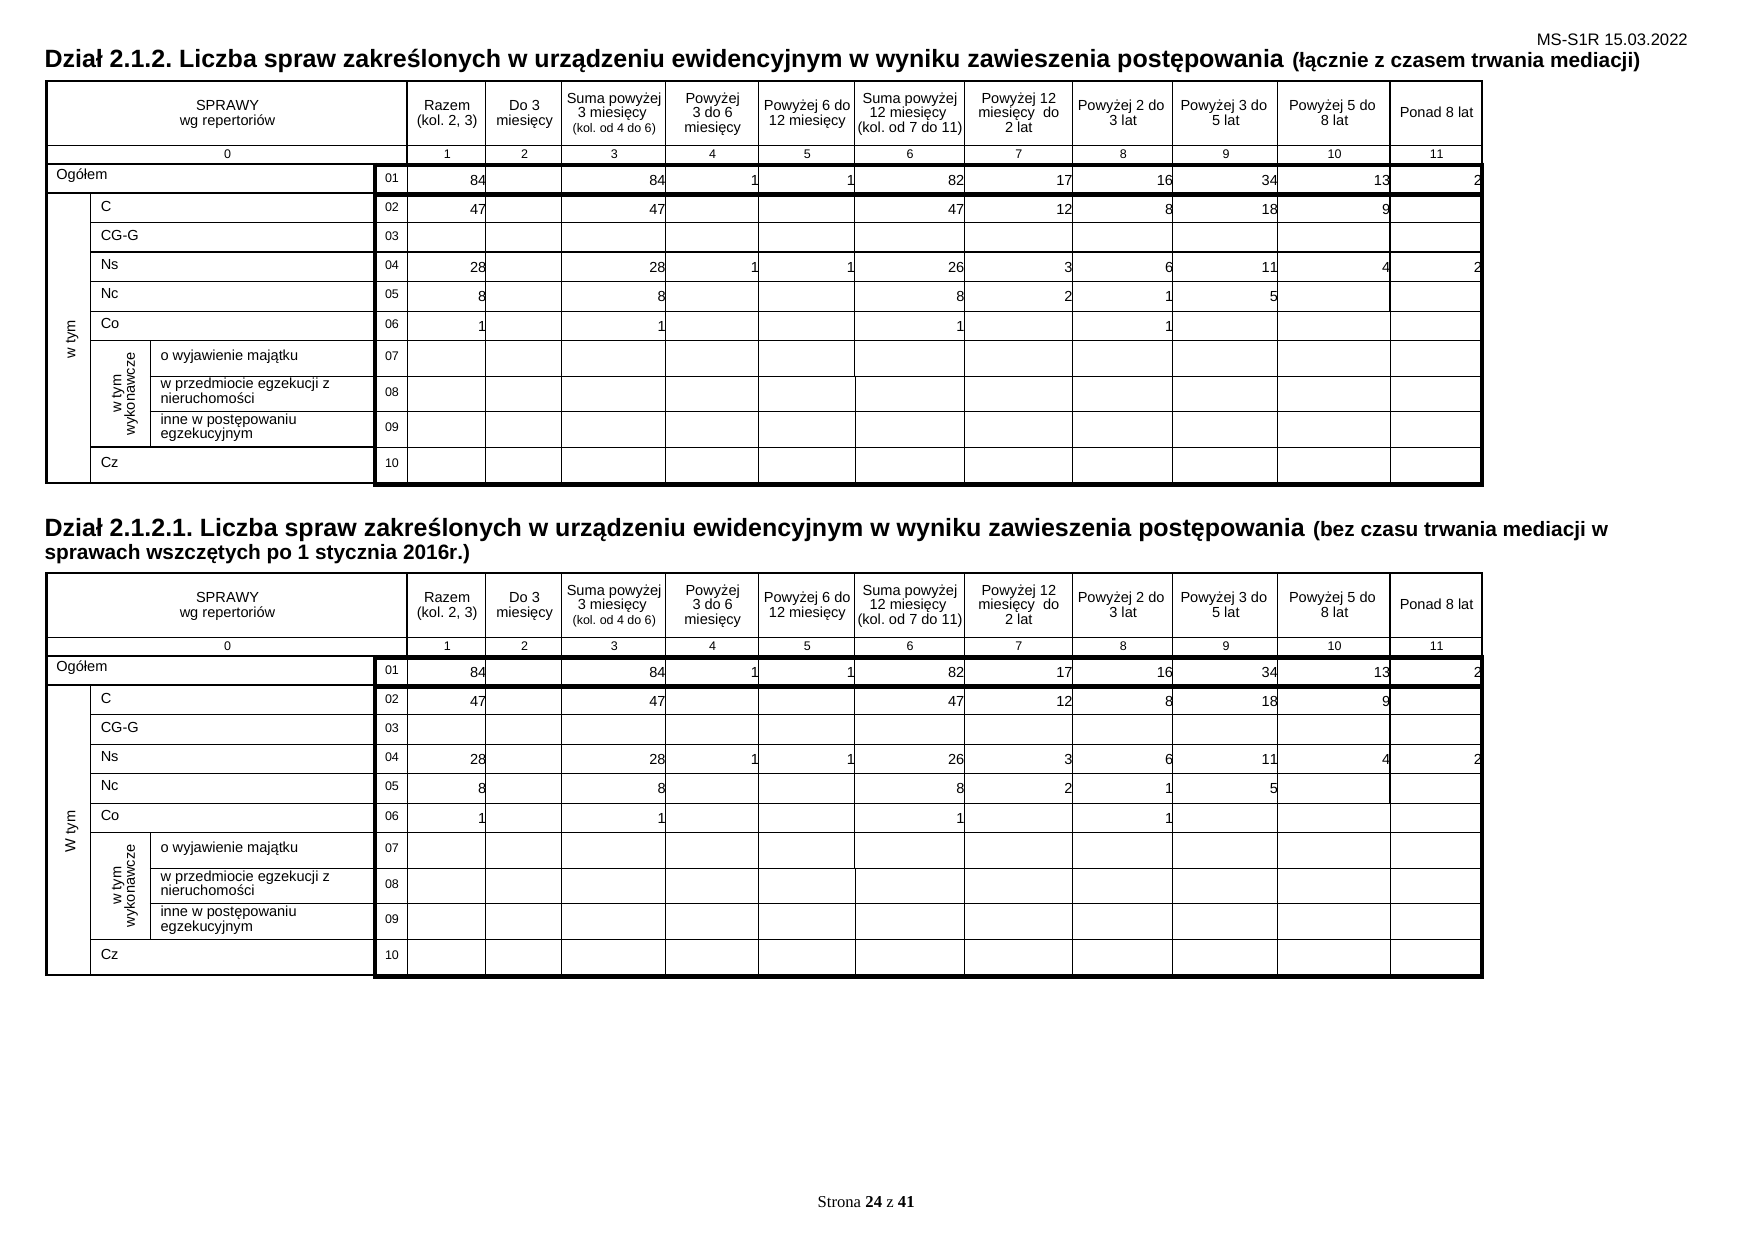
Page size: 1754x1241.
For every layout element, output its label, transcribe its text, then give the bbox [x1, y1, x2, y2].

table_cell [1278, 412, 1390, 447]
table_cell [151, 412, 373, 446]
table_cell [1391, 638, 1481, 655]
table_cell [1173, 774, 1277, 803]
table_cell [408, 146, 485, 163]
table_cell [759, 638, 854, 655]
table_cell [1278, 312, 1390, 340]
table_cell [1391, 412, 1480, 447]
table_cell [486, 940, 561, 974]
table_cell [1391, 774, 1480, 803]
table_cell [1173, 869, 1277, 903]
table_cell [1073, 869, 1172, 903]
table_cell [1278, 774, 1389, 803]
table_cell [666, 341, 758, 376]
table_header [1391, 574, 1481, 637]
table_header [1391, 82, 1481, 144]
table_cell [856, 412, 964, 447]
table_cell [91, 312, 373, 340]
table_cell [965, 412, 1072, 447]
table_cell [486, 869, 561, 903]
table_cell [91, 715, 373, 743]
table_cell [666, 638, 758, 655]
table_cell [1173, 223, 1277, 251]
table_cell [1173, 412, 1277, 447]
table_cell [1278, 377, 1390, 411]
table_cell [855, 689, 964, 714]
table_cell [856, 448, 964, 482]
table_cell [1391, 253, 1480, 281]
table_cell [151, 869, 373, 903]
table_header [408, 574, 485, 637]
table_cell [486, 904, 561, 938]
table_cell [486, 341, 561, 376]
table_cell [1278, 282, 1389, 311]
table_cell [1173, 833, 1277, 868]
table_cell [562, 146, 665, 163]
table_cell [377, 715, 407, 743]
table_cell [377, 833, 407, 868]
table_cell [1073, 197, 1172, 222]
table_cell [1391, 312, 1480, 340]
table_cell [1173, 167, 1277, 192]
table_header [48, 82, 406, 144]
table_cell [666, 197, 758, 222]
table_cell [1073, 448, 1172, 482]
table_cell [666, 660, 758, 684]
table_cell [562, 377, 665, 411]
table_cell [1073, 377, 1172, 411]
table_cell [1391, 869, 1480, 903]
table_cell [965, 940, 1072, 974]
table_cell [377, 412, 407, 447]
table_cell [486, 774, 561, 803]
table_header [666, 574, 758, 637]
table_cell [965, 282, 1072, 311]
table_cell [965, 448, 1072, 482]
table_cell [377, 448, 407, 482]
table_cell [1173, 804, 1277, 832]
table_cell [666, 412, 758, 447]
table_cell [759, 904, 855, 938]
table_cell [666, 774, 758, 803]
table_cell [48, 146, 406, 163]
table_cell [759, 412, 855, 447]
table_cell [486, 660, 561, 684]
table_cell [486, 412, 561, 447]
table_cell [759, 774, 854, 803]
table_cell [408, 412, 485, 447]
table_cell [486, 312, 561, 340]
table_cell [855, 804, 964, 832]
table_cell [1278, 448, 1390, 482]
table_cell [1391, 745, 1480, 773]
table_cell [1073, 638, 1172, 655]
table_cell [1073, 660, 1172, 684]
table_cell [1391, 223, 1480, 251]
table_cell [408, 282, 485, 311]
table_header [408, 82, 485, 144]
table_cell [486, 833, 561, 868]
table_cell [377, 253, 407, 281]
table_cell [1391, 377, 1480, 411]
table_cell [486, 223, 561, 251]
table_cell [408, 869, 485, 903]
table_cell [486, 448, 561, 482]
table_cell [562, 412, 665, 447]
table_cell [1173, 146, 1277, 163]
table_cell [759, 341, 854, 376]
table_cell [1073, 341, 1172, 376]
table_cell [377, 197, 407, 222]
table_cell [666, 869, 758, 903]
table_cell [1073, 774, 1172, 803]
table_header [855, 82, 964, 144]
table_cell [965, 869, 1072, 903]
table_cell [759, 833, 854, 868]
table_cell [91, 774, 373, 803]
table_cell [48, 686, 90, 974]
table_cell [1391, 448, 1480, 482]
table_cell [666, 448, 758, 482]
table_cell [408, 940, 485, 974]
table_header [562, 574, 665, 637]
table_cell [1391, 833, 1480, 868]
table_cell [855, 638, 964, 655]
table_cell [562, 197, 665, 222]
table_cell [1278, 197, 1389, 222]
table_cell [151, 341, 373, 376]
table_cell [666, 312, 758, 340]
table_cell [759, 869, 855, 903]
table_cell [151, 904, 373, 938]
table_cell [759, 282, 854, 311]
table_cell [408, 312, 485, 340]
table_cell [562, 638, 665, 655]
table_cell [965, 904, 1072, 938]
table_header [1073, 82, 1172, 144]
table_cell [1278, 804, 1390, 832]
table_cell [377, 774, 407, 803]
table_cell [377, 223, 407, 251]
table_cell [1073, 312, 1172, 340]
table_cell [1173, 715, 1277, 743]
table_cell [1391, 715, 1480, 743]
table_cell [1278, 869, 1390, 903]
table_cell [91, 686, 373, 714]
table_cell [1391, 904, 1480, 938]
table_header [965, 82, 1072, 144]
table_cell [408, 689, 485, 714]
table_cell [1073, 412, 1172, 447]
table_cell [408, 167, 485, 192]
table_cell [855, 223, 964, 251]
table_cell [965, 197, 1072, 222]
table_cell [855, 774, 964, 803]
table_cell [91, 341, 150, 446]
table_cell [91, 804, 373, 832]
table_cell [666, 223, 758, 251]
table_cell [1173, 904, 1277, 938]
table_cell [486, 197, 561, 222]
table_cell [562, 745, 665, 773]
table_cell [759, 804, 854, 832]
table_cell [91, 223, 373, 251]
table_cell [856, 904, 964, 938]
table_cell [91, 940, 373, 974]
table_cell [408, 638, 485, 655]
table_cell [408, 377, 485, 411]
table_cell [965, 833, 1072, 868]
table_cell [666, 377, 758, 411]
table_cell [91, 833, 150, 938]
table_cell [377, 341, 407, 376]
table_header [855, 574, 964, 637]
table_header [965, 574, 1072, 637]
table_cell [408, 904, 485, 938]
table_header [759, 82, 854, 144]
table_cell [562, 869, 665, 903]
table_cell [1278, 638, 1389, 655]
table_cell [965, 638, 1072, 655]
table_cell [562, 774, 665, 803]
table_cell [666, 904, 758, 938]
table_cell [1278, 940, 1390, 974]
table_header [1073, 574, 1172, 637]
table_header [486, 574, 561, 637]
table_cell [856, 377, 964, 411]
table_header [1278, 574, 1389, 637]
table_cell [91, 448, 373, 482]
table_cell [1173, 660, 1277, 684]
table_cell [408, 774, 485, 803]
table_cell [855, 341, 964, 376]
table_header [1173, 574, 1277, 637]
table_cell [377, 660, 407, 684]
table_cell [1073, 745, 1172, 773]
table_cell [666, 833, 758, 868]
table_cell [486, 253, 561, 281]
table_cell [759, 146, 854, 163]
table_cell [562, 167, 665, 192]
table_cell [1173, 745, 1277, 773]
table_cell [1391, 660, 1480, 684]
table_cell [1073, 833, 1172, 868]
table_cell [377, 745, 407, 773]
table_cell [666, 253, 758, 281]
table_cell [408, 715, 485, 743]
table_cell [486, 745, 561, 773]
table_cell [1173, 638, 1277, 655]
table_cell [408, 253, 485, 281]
text Dział 2.1.2.1. Liczba spraw zakreślonych w urządzeniu ewidencyjnym w wyniku zawieszenia postępowania (bez czasu trwania mediacji w sprawach wszczętych po 1 stycznia 2016r.) [44, 518, 1687, 564]
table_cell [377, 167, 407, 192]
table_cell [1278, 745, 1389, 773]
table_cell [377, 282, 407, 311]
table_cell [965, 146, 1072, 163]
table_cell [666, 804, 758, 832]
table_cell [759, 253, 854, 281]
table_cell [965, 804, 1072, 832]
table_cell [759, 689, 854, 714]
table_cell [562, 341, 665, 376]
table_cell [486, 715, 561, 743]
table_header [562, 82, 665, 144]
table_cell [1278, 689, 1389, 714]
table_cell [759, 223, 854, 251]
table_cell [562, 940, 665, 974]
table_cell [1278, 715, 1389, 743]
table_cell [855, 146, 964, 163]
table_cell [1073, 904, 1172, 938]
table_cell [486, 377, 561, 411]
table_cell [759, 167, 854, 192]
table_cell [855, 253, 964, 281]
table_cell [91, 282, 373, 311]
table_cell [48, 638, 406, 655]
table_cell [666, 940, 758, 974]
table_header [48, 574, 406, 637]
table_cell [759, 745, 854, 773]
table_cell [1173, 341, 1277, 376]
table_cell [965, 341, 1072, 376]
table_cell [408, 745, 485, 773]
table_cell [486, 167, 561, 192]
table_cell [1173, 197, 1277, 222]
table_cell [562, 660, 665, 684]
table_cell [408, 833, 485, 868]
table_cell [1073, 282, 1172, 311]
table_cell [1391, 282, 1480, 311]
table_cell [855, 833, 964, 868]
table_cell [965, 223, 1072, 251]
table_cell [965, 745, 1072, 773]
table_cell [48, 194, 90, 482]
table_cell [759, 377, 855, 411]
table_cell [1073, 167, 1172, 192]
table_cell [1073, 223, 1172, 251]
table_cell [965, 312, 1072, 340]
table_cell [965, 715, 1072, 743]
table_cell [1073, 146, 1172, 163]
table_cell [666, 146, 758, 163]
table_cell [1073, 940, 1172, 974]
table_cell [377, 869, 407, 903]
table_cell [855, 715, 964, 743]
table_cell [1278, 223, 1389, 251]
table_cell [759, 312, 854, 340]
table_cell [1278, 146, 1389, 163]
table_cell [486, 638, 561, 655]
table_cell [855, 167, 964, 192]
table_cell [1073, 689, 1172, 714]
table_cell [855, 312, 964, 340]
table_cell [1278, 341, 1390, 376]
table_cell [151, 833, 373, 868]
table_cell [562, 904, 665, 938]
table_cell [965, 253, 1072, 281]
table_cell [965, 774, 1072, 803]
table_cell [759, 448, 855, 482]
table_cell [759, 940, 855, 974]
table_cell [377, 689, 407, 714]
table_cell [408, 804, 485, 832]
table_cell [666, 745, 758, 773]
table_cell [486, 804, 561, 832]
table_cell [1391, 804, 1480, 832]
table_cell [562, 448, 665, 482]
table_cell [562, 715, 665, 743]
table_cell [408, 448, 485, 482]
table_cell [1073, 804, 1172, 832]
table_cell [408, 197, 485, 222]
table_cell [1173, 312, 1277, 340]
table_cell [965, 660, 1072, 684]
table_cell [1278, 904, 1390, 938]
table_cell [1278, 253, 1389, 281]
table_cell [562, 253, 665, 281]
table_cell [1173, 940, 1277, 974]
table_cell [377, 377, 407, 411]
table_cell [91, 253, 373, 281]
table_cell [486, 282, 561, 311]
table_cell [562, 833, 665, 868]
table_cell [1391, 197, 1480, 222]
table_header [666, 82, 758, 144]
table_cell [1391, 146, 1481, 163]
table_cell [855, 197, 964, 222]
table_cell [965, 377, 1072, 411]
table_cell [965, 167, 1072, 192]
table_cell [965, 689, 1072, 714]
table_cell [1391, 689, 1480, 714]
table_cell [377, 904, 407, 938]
text Dział 2.1.2. Liczba spraw zakreślonych w urządzeniu ewidencyjnym w wyniku zawieszenia postępowania (łącznie z czasem trwania mediacji) [44, 49, 1687, 72]
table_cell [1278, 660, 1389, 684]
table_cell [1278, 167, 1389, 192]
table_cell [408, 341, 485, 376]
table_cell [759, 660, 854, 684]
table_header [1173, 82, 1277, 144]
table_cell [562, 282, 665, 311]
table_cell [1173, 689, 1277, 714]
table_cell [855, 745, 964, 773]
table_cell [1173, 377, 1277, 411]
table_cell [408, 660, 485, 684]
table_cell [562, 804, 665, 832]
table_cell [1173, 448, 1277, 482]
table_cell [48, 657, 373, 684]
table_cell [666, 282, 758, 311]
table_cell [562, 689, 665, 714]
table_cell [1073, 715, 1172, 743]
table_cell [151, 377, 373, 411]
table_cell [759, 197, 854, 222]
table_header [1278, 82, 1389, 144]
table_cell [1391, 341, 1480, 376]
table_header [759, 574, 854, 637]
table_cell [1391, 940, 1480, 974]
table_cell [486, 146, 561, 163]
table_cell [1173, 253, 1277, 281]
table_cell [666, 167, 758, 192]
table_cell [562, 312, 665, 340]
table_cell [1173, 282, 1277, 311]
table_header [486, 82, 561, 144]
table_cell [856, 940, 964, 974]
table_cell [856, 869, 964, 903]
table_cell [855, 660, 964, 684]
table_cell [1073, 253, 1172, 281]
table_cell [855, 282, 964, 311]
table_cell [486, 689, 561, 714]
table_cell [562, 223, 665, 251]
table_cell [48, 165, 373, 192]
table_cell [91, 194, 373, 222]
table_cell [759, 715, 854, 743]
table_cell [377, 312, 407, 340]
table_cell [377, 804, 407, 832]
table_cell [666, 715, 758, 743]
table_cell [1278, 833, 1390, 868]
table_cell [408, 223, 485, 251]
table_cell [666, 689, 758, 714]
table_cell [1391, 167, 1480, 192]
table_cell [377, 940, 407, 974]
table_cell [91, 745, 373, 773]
